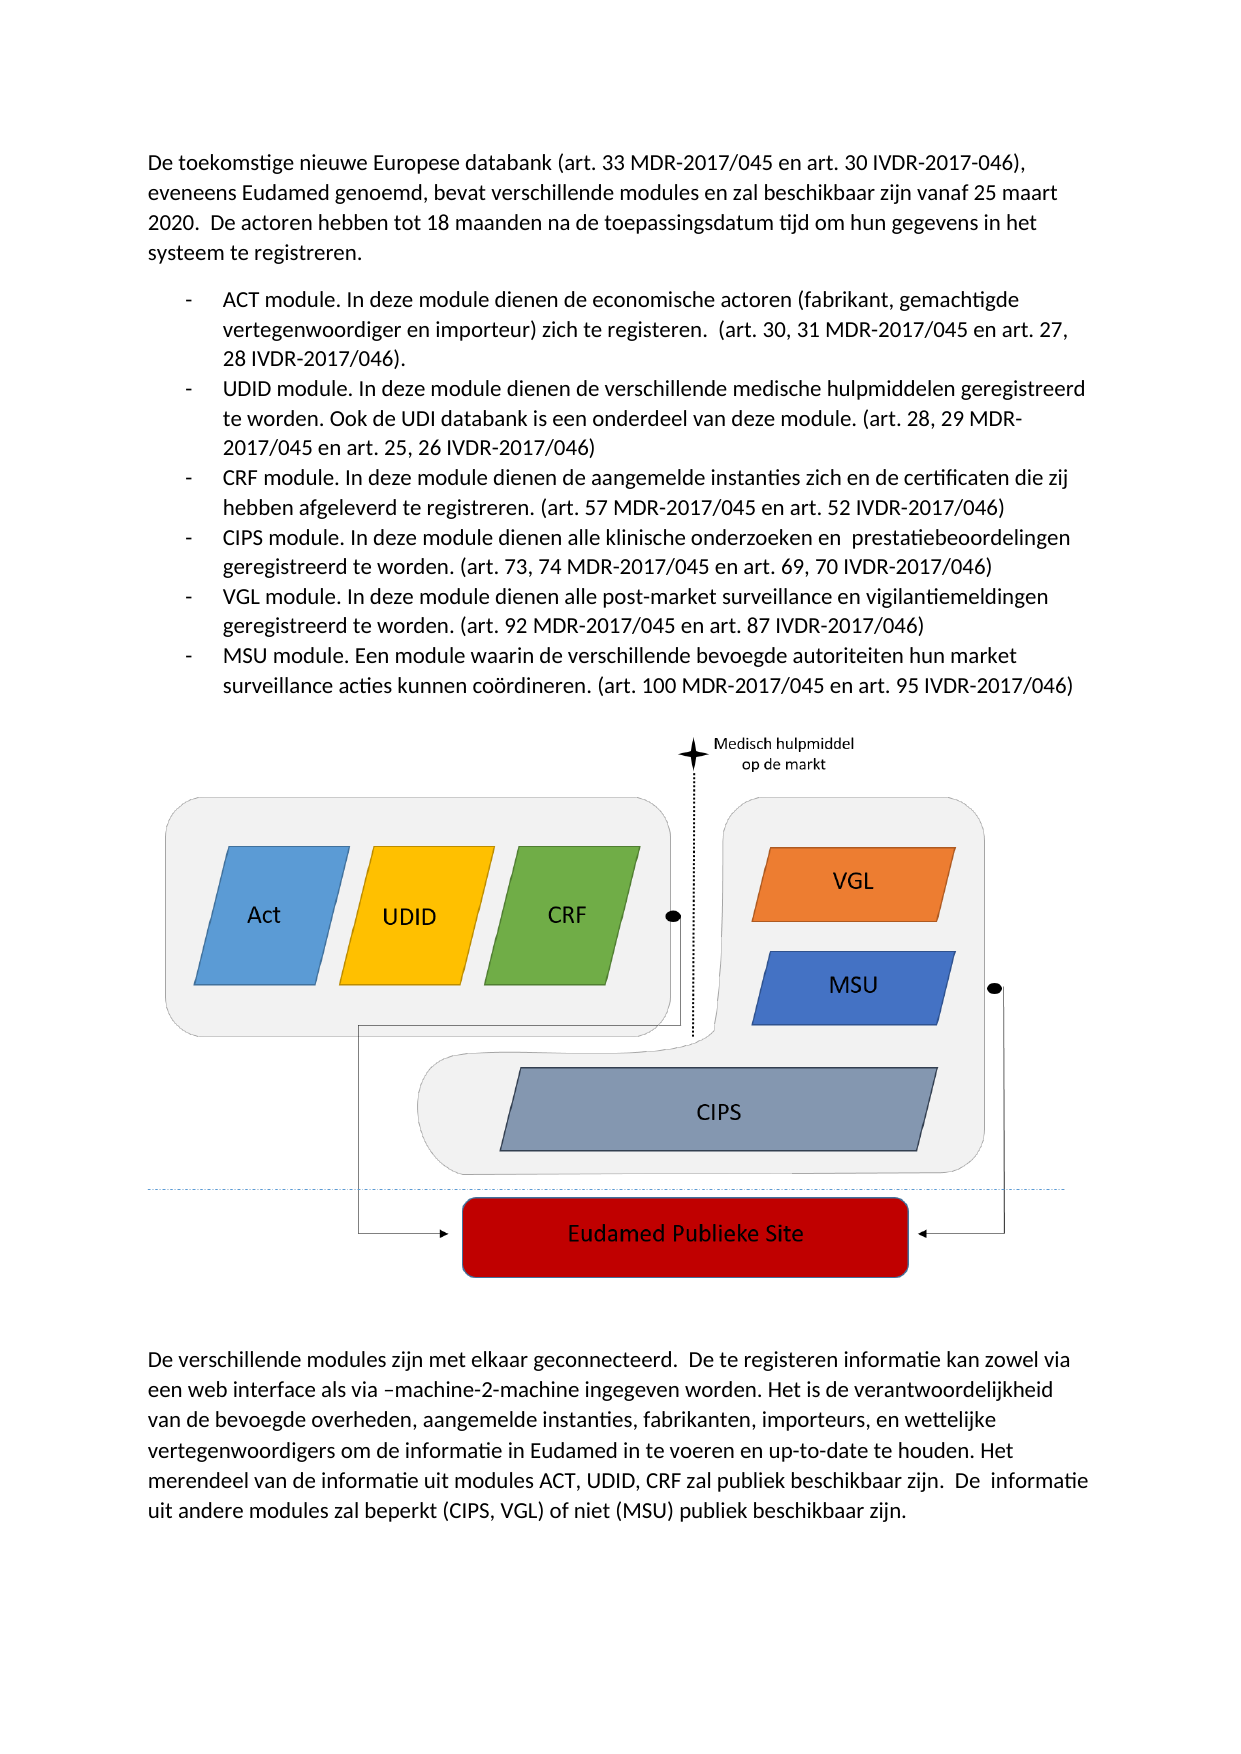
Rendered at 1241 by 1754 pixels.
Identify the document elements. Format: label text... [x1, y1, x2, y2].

list CRF module. In deze module dienen de aangemelde instanties zich en de certificaten die zij hebben afgeleverd te registreren. (art. 57 MDR-2017/045 en art. 52 IVDR-2017/046) [185, 463, 1093, 521]
list ACT module. In deze module dienen de economische actoren (fabrikant, gemachtigde vertegenwoordiger en importeur) zich te registeren. (art. 30, 31 MDR-2017/045 en art. 27, 28 IVDR-2017/046). [185, 285, 1093, 372]
list CIPS module. In deze module dienen alle klinische onderzoeken en prestatiebeoordelingen geregistreerd te worden. (art. 73, 74 MDR-2017/045 en art. 69, 70 IVDR-2017/046) [185, 523, 1093, 580]
list VGL module. In deze module dienen alle post-market surveillance en vigilantiemeldingen geregistreerd te worden. (art. 92 MDR-2017/045 en art. 87 IVDR-2017/046) [185, 582, 1093, 640]
list MSU module. Een module waarin de verschillende bevoegde autoriteiten hun market surveillance acties kunnen coördineren. (art. 100 MDR-2017/045 en art. 95 IVDR-2017/046) [185, 641, 1093, 699]
picture [147, 727, 1065, 1278]
list UDID module. In deze module dienen de verschillende medische hulpmiddelen geregistreerd te worden. Ook de UDI databank is een onderdeel van deze module. (art. 28, 29 MDR-2017/045 en art. 25, 26 IVDR-2017/046) [185, 374, 1093, 462]
text De verschillende modules zijn met elkaar geconnecteerd. De te registeren informatie kan zowel via een web interface als via –machine-2-machine ingegeven worden. Het is de verantwoordelijkheid van de bevoegde overheden, aangemelde instanties, fabrikanten, importeurs, en wettelijke vertegenwoordigers om de informatie in Eudamed in te voeren en up-to-date te houden. Het merendeel van de informatie uit modules ACT, UDID, CRF zal publiek beschikbaar zijn. De informatie uit andere modules zal beperkt (CIPS, VGL) of niet (MSU) publiek beschikbaar zijn. [148, 1345, 1093, 1524]
text De toekomstige nieuwe Europese databank (art. 33 MDR-2017/045 en art. 30 IVDR-2017-046), eveneens Eudamed genoemd, bevat verschillende modules en zal beschikbaar zijn vanaf 25 maart 2020. De actoren hebben tot 18 maanden na de toepassingsdatum tijd om hun gegevens in het systeem te registreren. [148, 148, 1093, 266]
